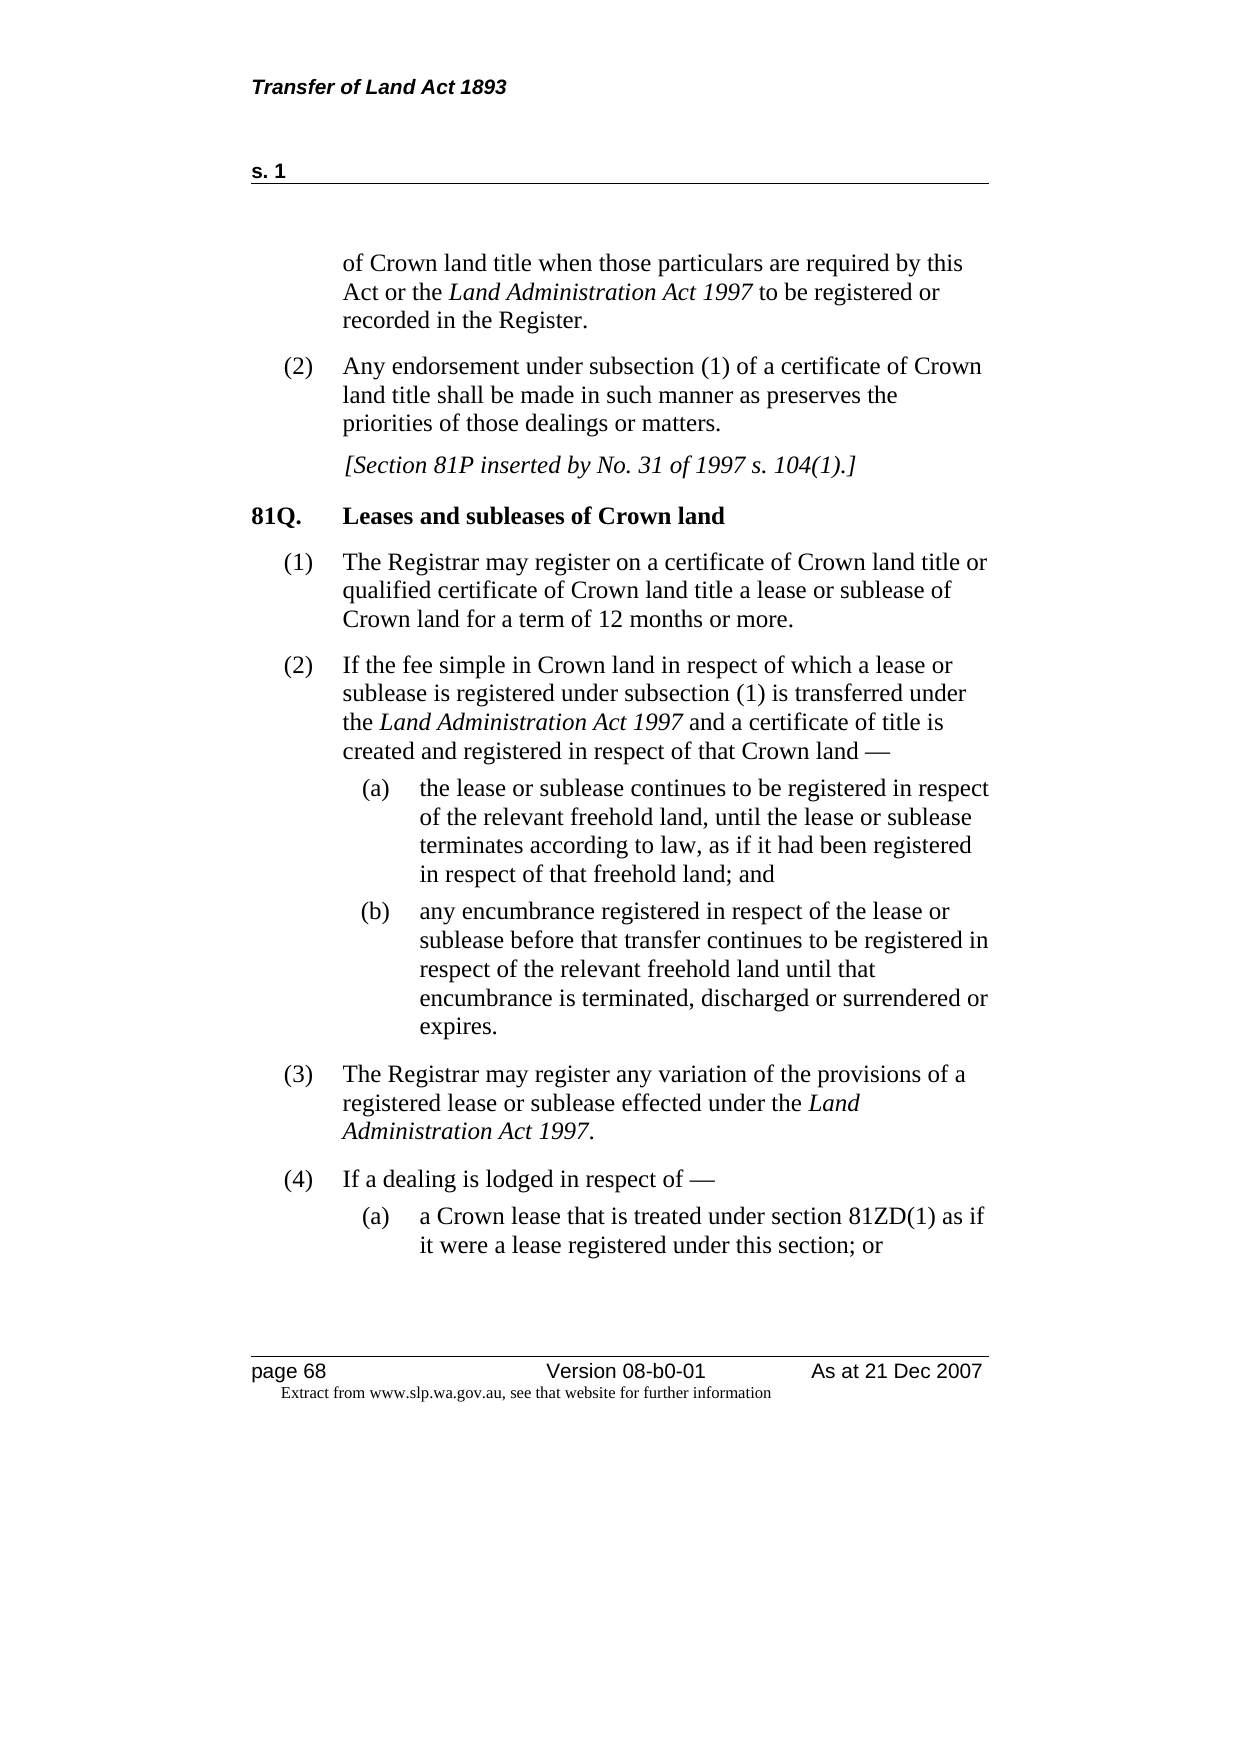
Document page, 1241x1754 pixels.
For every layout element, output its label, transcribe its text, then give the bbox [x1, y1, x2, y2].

subtitle 81Q. Leases and subleases of Crown land [251, 501, 989, 530]
text (2) Any endorsement under subsection (1) of a certificate of Crown land title shall be made in such manner as preserves the priorities of those dealings or matters. [251, 351, 989, 437]
text (1) The Registrar may register on a certificate of Crown land title or qualified certificate of Crown land title a lease or sublease of Crown land for a term of 12 months or more. [251, 547, 989, 633]
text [251, 248, 989, 334]
text (2) If the fee simple in Crown land in respect of which a lease or sublease is registered under subsection (1) is transferred under the Land Administration Act 1997 and a certificate of title is created and registered in respect of that Crown land — [251, 650, 989, 765]
text (3) The Registrar may register any variation of the provisions of a registered lease or sublease effected under the Land Administration Act 1997. [251, 1059, 989, 1145]
text (a) a Crown lease that is treated under section 81ZD(1) as if it were a lease registered under this section; or [251, 1201, 989, 1258]
text (4) If a dealing is lodged in respect of — [251, 1164, 989, 1193]
text [Section 81P inserted by No. 31 of 1997 s. 104(1).] [251, 450, 989, 478]
text (a) the lease or sublease continues to be registered in respect of the relevant freehold land, until the lease or sublease terminates according to law, as if it had been registered in respect of that freehold land; and [251, 773, 989, 888]
text (b) any encumbrance registered in respect of the lease or sublease before that transfer continues to be registered in respect of the relevant freehold land until that encumbrance is terminated, discharged or surrendered or expires. [251, 896, 989, 1040]
